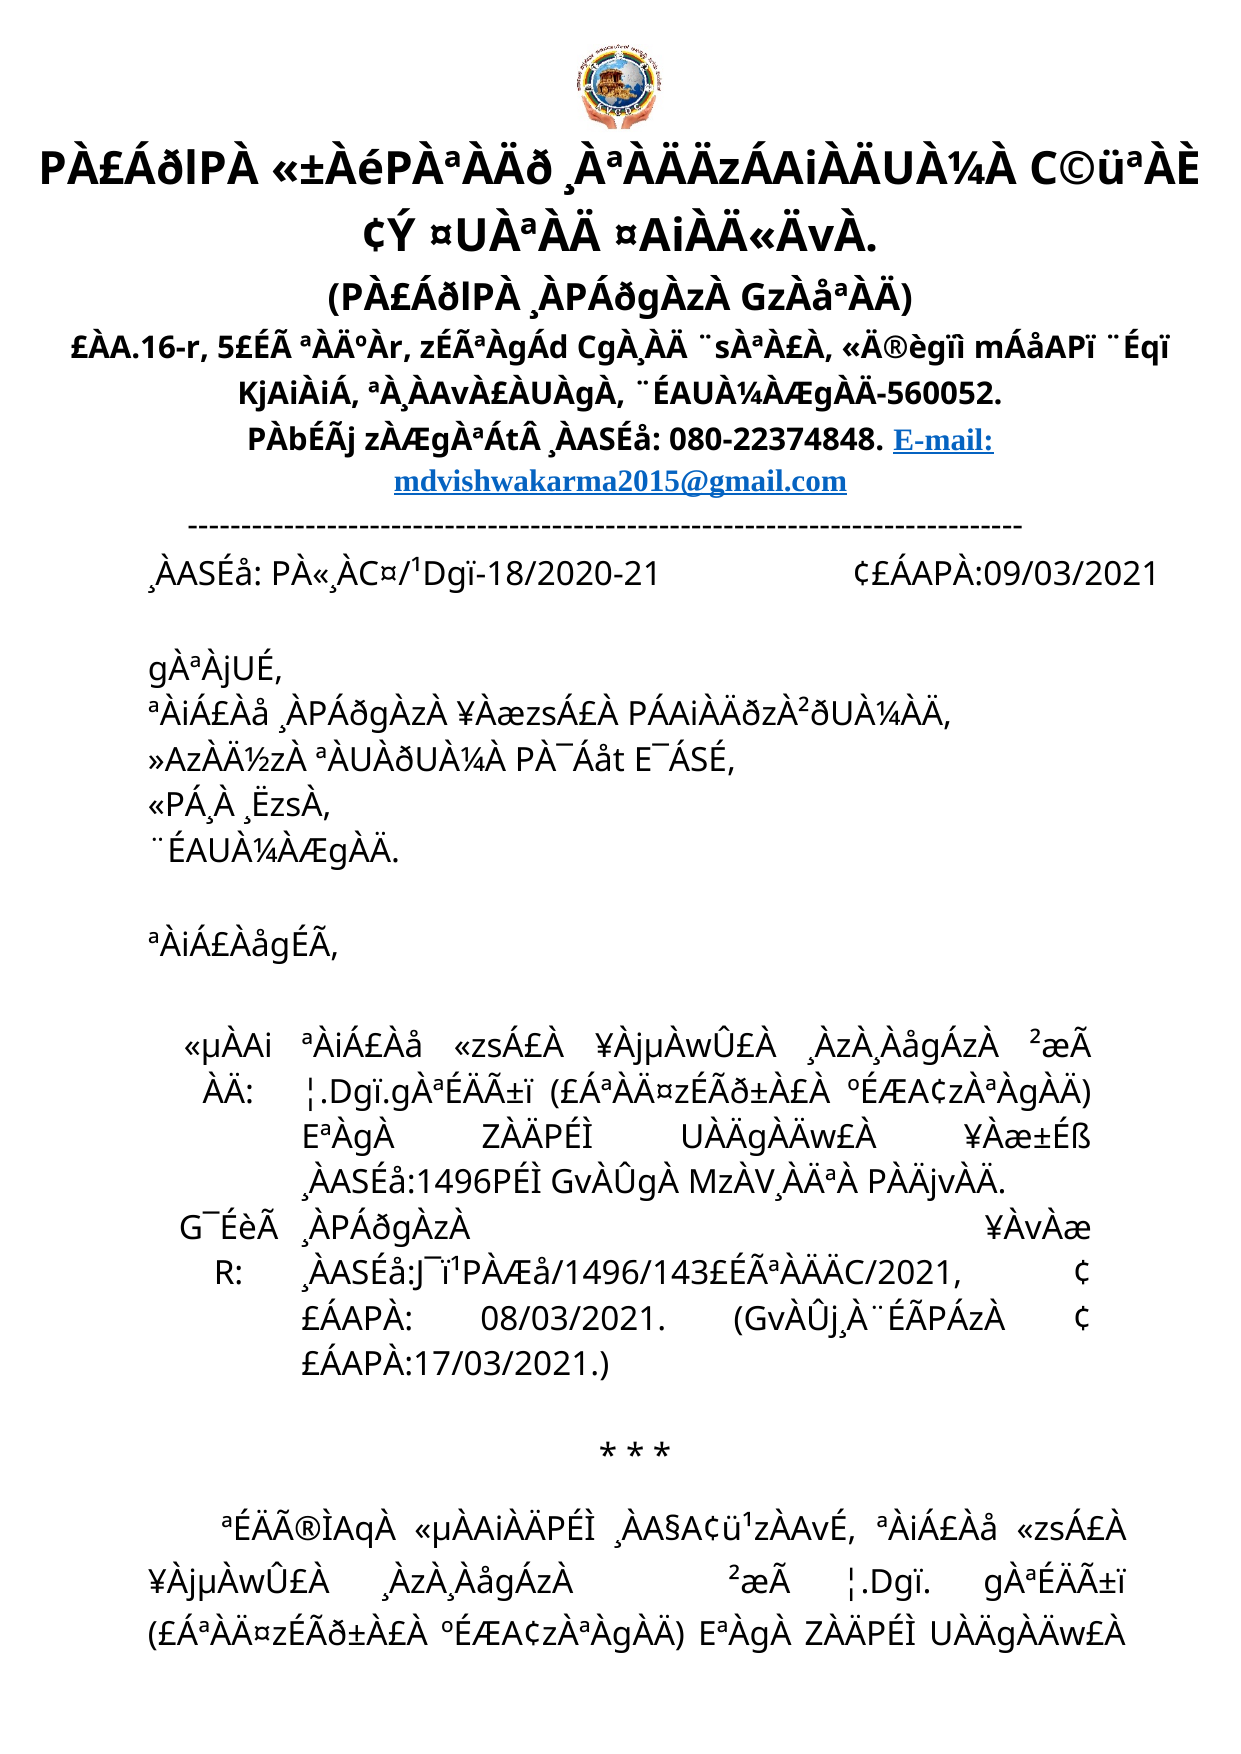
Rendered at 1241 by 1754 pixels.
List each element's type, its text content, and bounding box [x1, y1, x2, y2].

text »AzÀÄ½zÀ ªÀUÀðUÀ¼À PÀ¯Áåt E¯ÁSÉ, [148, 736, 1122, 781]
text PÀ£ÁðlPÀ «±ÀéPÀªÀÄð ¸ÀªÀÄÄzÁAiÀÄUÀ¼À C©üªÀÈ¢Ý ¤UÀªÀÄ ¤AiÀÄ«ÄvÀ. [29, 135, 1211, 265]
text «PÁ¸À ¸ËzsÀ, [148, 781, 1122, 826]
text gÀªÀjUÉ, [148, 645, 1122, 690]
text PÀbÉÃj zÀÆgÀªÁtÂ ¸ÀASÉå: 080-22374848. E-mail: mdvishwakarma2015@gmail.com [29, 417, 1211, 498]
text ------------------------------------------------------------------------------ [0, 501, 1211, 546]
text (PÀ£ÁðlPÀ ¸ÀPÁðgÀzÀ GzÀåªÀÄ) [29, 270, 1211, 321]
table_cell G¯ÉèÃR: [167, 1204, 290, 1385]
text ªÀiÁ£ÀågÉÃ, [148, 921, 1122, 966]
text ¨ÉAUÀ¼ÀÆgÀÄ. [148, 826, 1122, 872]
table_cell ¸ÀPÁðgÀzÀ ¥ÀvÀæ ¸ÀASÉå:J¯ï¹PÀÆå/1496/143£ÉÃªÀÄÄC/2021, ¢£ÁAPÀ: 08/03/2021. (GvÀÛj¸À¨ÉÃPÁzÀ ¢£ÁAPÀ:17/03/2021.) [290, 1204, 1103, 1385]
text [148, 1505, 1127, 1655]
picture [576, 44, 664, 134]
text ¸ÀASÉå: PÀ«¸ÀC¤/¹Dgï-18/2020-21 ¢£ÁAPÀ:09/03/2021 [148, 550, 1201, 595]
text * * * [148, 1432, 1122, 1478]
table_header «µÀAiÀÄ: [167, 1022, 290, 1204]
table_header ªÀiÁ£Àå «zsÁ£À ¥ÀjµÀwÛ£À ¸ÀzÀ¸ÀågÁzÀ ²æÃ ¦.Dgï.gÀªÉÄÃ±ï (£ÁªÀÄ¤zÉÃð±À£À ºÉÆA¢zÀªÀgÀÄ) EªÀgÀ ZÀÄPÉÌ UÀÄgÀÄw£À ¥Àæ±Éß ¸ÀASÉå:1496PÉÌ GvÀÛgÀ MzÀV¸ÀÄªÀ PÀÄjvÀÄ. [290, 1022, 1103, 1204]
text £ÀA.16-r, 5£ÉÃ ªÀÄºÀr, zÉÃªÀgÁd CgÀ¸ÀÄ ¨sÀªÀ£À, «Ä®ègïì mÁåAPï ¨Éqï KjAiÀiÁ, ªÀ¸ÀAvÀ£ÀUÀgÀ, ¨ÉAUÀ¼ÀÆgÀÄ-560052. [29, 325, 1211, 413]
text ªÀiÁ£Àå ¸ÀPÁðgÀzÀ ¥ÀæzsÁ£À PÁAiÀÄðzÀ²ðUÀ¼ÀÄ, [148, 690, 1122, 736]
